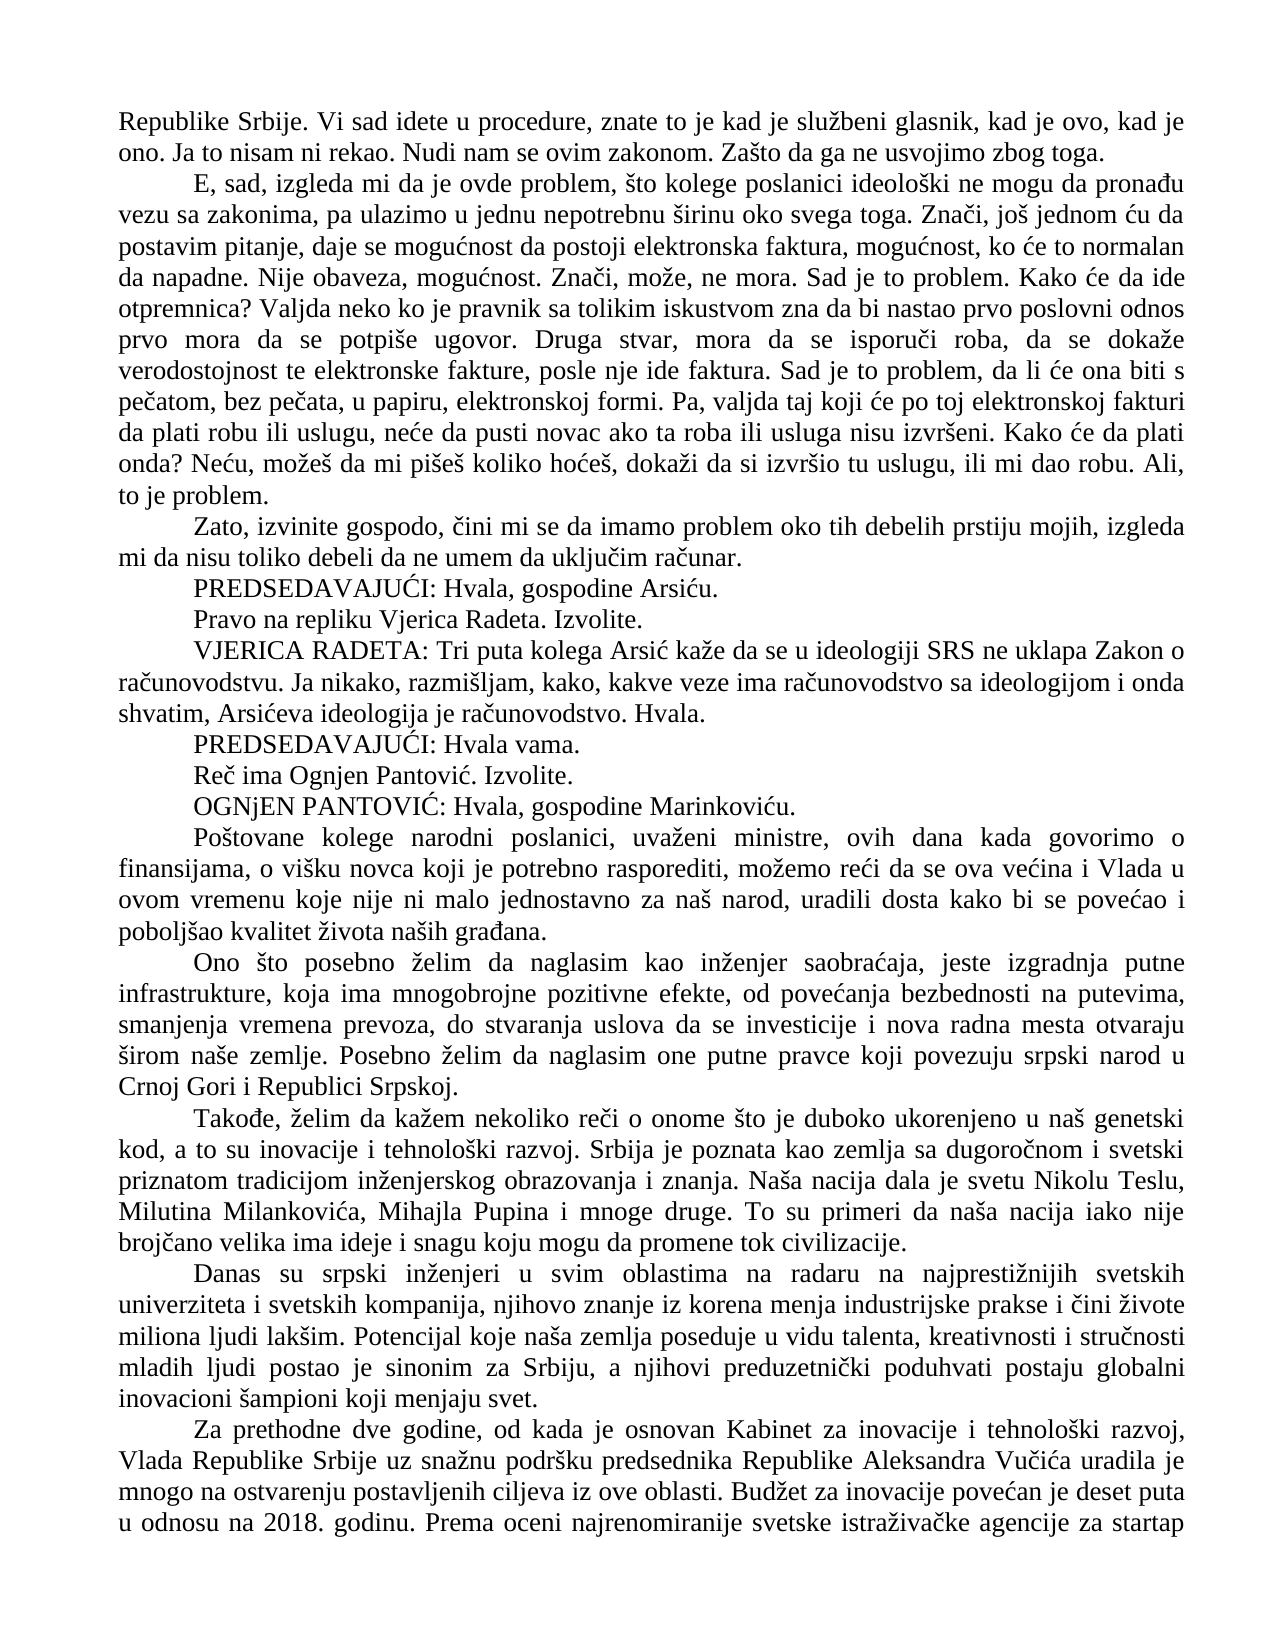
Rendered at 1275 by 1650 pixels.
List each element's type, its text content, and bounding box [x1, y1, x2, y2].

text PREDSEDAVAJUĆI: Hvala vama. [118, 728, 1186, 759]
text E, sad, izgleda mi da je ovde problem, što kolege poslanici ideološki ne mogu da pronađu vezu sa zakonima, pa ulazimo u jednu nepotrebnu širinu oko svega toga. Znači, još jednom ću da postavim pitanje, daje se mogućnost da postoji elektronska faktura, mogućnost, ko će to normalan da napadne. Nije obaveza, mogućnost. Znači, može, ne mora. Sad je to problem. Kako će da ide otpremnica? Valjda neko ko je pravnik sa tolikim iskustvom zna da bi nastao prvo poslovni odnos prvo mora da se potpiše ugovor. Druga stvar, mora da se isporuči roba, da se dokaže verodostojnost te elektronske fakture, posle nje ide faktura. Sad je to problem, da li će ona biti s pečatom, bez pečata, u papiru, elektronskoj formi. Pa, valjda taj koji će po toj elektronskoj fakturi da plati robu ili uslugu, neće da pusti novac ako ta roba ili usluga nisu izvršeni. Kako će da plati onda? Neću, možeš da mi pišeš koliko hoćeš, dokaži da si izvršio tu uslugu, ili mi dao robu. Ali, to je problem. [118, 167, 1186, 510]
text Pravo na repliku Vjerica Radeta. Izvolite. [118, 603, 1186, 634]
text Danas su srpski inženjeri u svim oblastima na radaru na najprestižnijih svetskih univerziteta i svetskih kompanija, njihovo znanje iz korena menja industrijske prakse i čini živote miliona ljudi lakšim. Potencijal koje naša zemlja poseduje u vidu talenta, kreativnosti i stručnosti mladih ljudi postao je sinonim za Srbiju, a njihovi preduzetnički poduhvati postaju globalni inovacioni šampioni koji menjaju svet. [118, 1257, 1186, 1413]
text VJERICA RADETA: Tri puta kolega Arsić kaže da se u ideologiji SRS ne uklapa Zakon o računovodstvu. Ja nikako, razmišljam, kako, kakve veze ima računovodstvo sa ideologijom i onda shvatim, Arsićeva ideologija je računovodstvo. Hvala. [118, 634, 1186, 728]
text PREDSEDAVAJUĆI: Hvala, gospodine Arsiću. [118, 572, 1186, 603]
text Poštovane kolege narodni poslanici, uvaženi ministre, ovih dana kada govorimo o finansijama, o višku novca koji je potrebno rasporediti, možemo reći da se ova većina i Vlada u ovom vremenu koje nije ni malo jednostavno za naš narod, uradili dosta kako bi se povećao i poboljšao kvalitet života naših građana. [118, 821, 1186, 946]
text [118, 105, 1186, 167]
text Reč ima Ognjen Pantović. Izvolite. [118, 759, 1186, 790]
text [118, 1413, 1186, 1538]
text OGNjEN PANTOVIĆ: Hvala, gospodine Marinkoviću. [118, 790, 1186, 821]
text Ono što posebno želim da naglasim kao inženjer saobraćaja, jeste izgradnja putne infrastrukture, koja ima mnogobrojne pozitivne efekte, od povećanja bezbednosti na putevima, smanjenja vremena prevoza, do stvaranja uslova da se investicije i nova radna mesta otvaraju širom naše zemlje. Posebno želim da naglasim one putne pravce koji povezuju srpski narod u Crnoj Gori i Republici Srpskoj. [118, 946, 1186, 1102]
text Zato, izvinite gospodo, čini mi se da imamo problem oko tih debelih prstiju mojih, izgleda mi da nisu toliko debeli da ne umem da uključim računar. [118, 510, 1186, 572]
text Takođe, želim da kažem nekoliko reči o onome što je duboko ukorenjeno u naš genetski kod, a to su inovacije i tehnološki razvoj. Srbija je poznata kao zemlja sa dugoročnom i svetski priznatom tradicijom inženjerskog obrazovanja i znanja. Naša nacija dala je svetu Nikolu Teslu, Milutina Milankovića, Mihajla Pupina i mnoge druge. To su primeri da naša nacija iako nije brojčano velika ima ideje i snagu koju mogu da promene tok civilizacije. [118, 1102, 1186, 1257]
